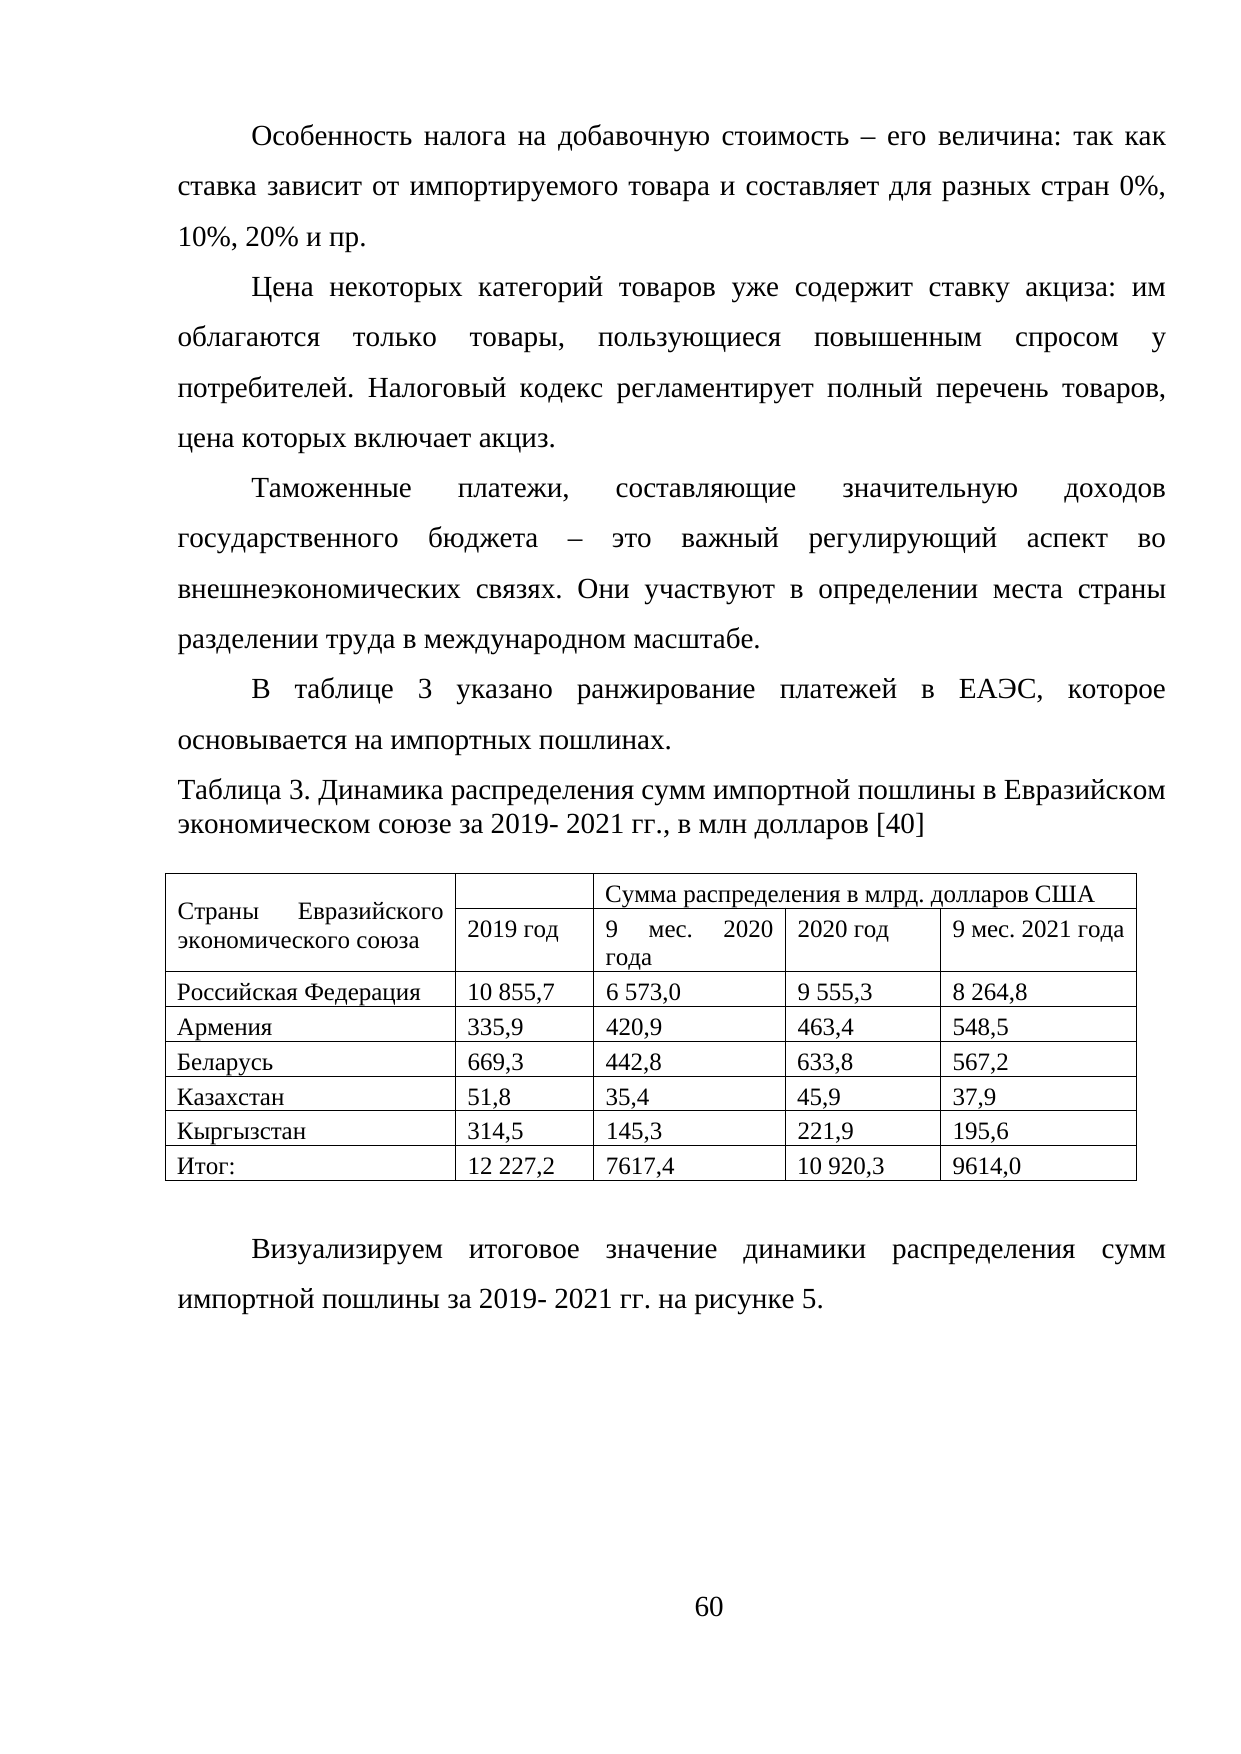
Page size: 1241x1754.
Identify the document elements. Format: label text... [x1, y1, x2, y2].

table_cell 45,9 [786, 1077, 940, 1110]
text Цена некоторых категорий товаров уже содержит ставку акциза: им облагаются только товары, пользующиеся повышенным спросом у потребителей. Налоговый кодекс регламентирует полный перечень товаров, цена которых включает акциз. [177, 269, 1167, 453]
table_cell Беларусь [166, 1042, 455, 1076]
table_cell 195,6 [941, 1111, 1136, 1145]
table_cell 463,4 [786, 1007, 940, 1041]
table_cell 9614,0 [941, 1146, 1136, 1180]
table_cell 314,5 [456, 1111, 593, 1145]
table_cell 2019 год [456, 909, 593, 971]
table_cell 7617,4 [594, 1146, 785, 1180]
table_cell 335,9 [456, 1007, 593, 1041]
table_cell 12 227,2 [456, 1146, 593, 1180]
text Таблица 3. Динамика распределения сумм импортной пошлины в Евразийском экономическом союзе за 2019- 2021 гг., в млн долларов [40] [177, 772, 1167, 839]
table_cell Российская Федерация [166, 972, 455, 1006]
table_cell 10 920,3 [786, 1146, 940, 1180]
text Таможенные платежи, составляющие значительную доходов государственного бюджета – это важный регулирующий аспект во внешнеэкономических связях. Они участвуют в определении места страны разделении труда в международном масштабе. [177, 470, 1167, 655]
table_cell Казахстан [166, 1077, 455, 1110]
text В таблице 3 указано ранжирование платежей в ЕАЭС, которое основывается на импортных пошлинах. [177, 672, 1167, 755]
table_cell Итог: [166, 1146, 455, 1180]
table_cell 35,4 [594, 1077, 785, 1110]
table_cell 442,8 [594, 1042, 785, 1076]
text Особенность налога на добавочную стоимость – его величина: так как ставка зависит от импортируемого товара и составляет для разных стран 0%, 10%, 20% и пр. [177, 118, 1167, 252]
table_cell 548,5 [941, 1007, 1136, 1041]
table_cell 420,9 [594, 1007, 785, 1041]
table_cell 145,3 [594, 1111, 785, 1145]
table_cell 2020 год [786, 909, 940, 971]
table_cell 8 264,8 [941, 972, 1136, 1006]
table_cell 9 мес. 2020 года [594, 909, 785, 971]
table_header Страны Евразийского экономического союза [166, 874, 455, 971]
text Визуализируем итоговое значение динамики распределения сумм импортной пошлины за 2019- 2021 гг. на рисунке 5. [177, 1231, 1167, 1315]
table_cell Армения [166, 1007, 455, 1041]
table_header Сумма распределения в млрд. долларов США [594, 874, 1136, 908]
table_cell 9 мес. 2021 года [941, 909, 1136, 971]
table_cell 51,8 [456, 1077, 593, 1110]
table_cell 669,3 [456, 1042, 593, 1076]
table_cell 221,9 [786, 1111, 940, 1145]
table_cell 567,2 [941, 1042, 1136, 1076]
table_cell 6 573,0 [594, 972, 785, 1006]
table_cell 10 855,7 [456, 972, 593, 1006]
table_cell Кыргызстан [166, 1111, 455, 1145]
table_cell 37,9 [941, 1077, 1136, 1110]
table_cell 9 555,3 [786, 972, 940, 1006]
table_cell 633,8 [786, 1042, 940, 1076]
table_header [456, 874, 593, 908]
